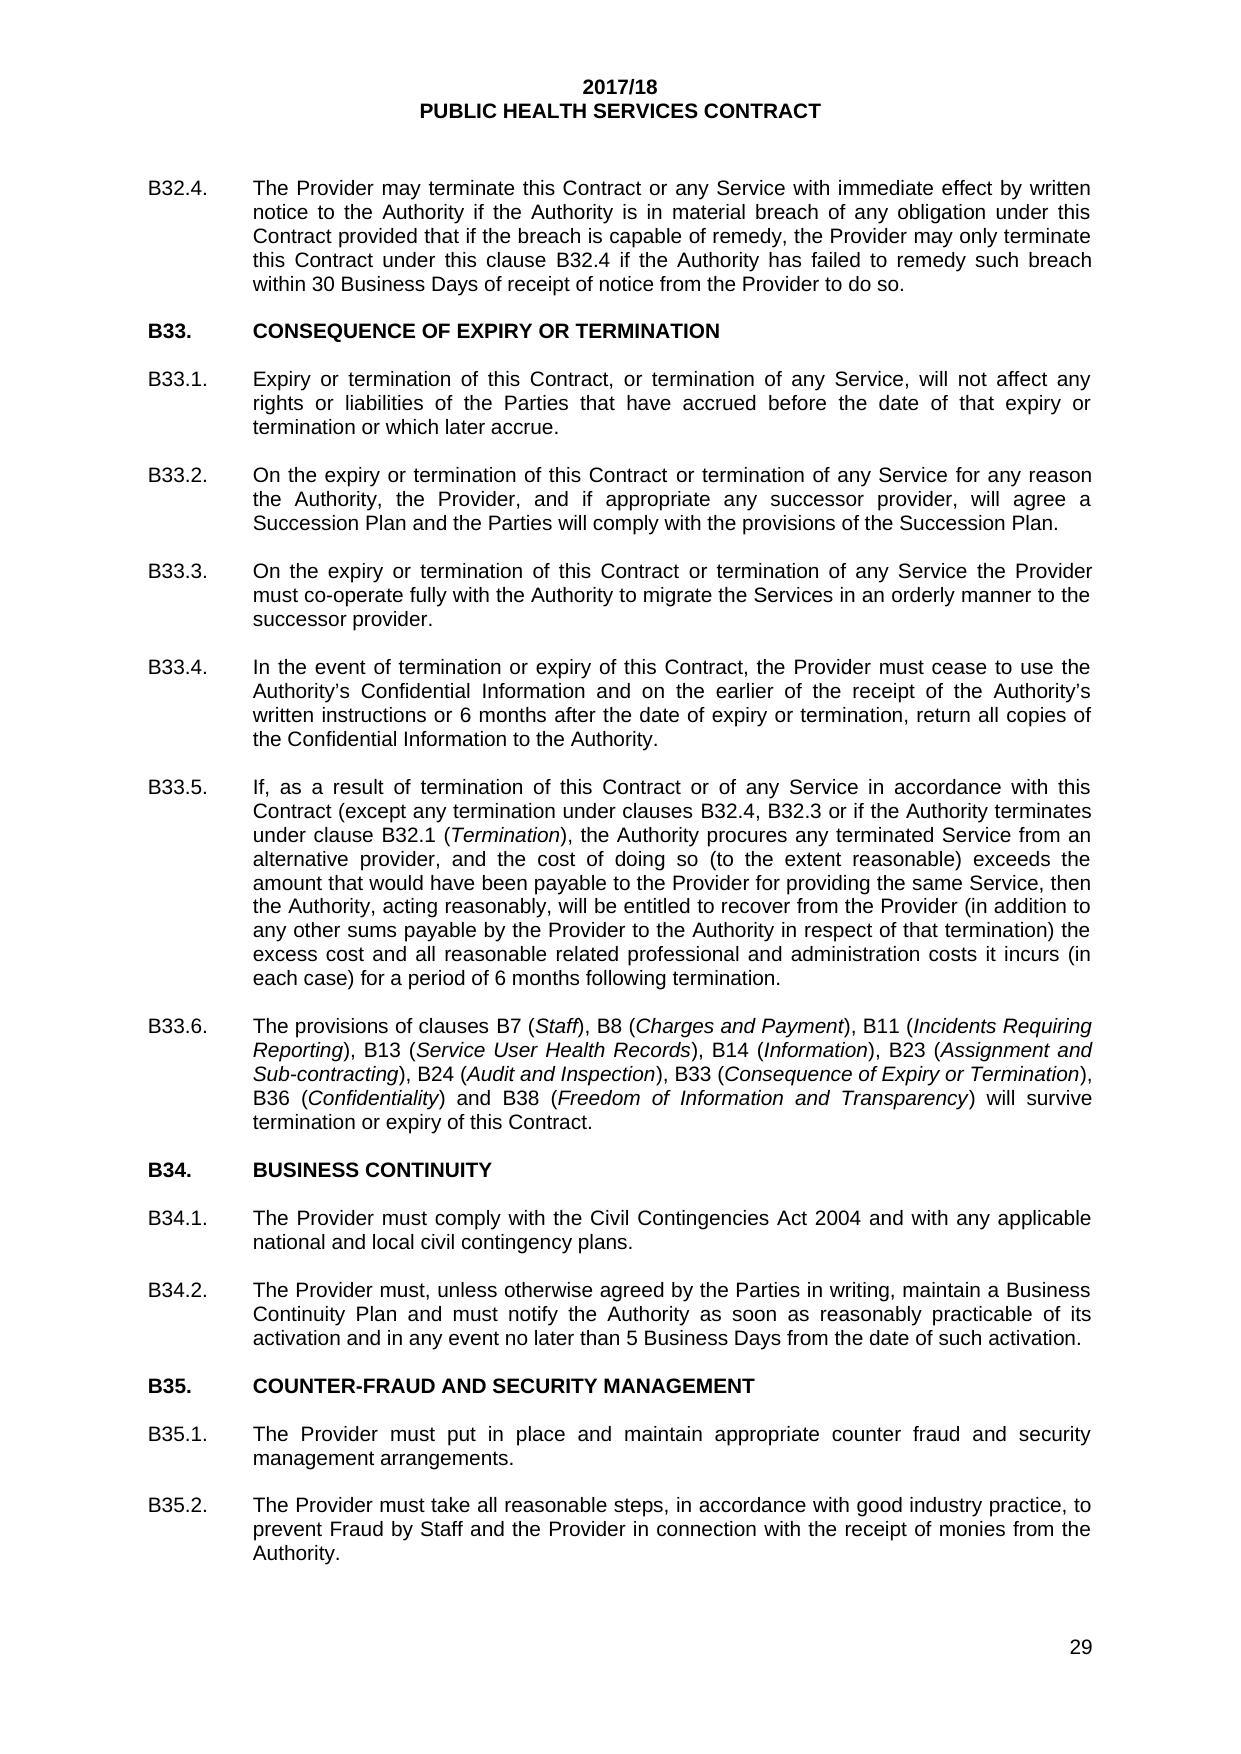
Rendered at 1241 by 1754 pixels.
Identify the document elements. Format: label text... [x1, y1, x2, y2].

list Expiry or termination of this Contract, or termination of any Service, will not affect any rights or liabilities of the Parties that have accrued before the date of that expiry or termination or which later accrue. [148, 367, 1092, 439]
list CONSEQUENCE OF EXPIRY OR TERMINATION [148, 319, 1092, 343]
list BUSINESS CONTINUITY [148, 1158, 1092, 1182]
list In the event of termination or expiry of this Contract, the Provider must cease to use the Authority’s Confidential Information and on the earlier of the receipt of the Authority’s written instructions or 6 months after the date of expiry or termination, return all copies of the Confidential Information to the Authority. [148, 655, 1092, 751]
list The Provider must take all reasonable steps, in accordance with good industry practice, to prevent Fraud by Staff and the Provider in connection with the receipt of monies from the Authority. [148, 1493, 1092, 1565]
list The Provider must put in place and maintain appropriate counter fraud and security management arrangements. [148, 1421, 1092, 1469]
list On the expiry or termination of this Contract or termination of any Service for any reason the Authority, the Provider, and if appropriate any successor provider, will agree a Succession Plan and the Parties will comply with the provisions of the Succession Plan. [148, 463, 1092, 535]
list The provisions of clauses B7 (Staff), B8 (Charges and Payment), B11 (Incidents Requiring Reporting), B13 (Service User Health Records), B14 (Information), B23 (Assignment and Sub-contracting), B24 (Audit and Inspection), B33 (Consequence of Expiry or Termination), B36 (Confidentiality) and B38 (Freedom of Information and Transparency) will survive termination or expiry of this Contract. [148, 1014, 1092, 1134]
list On the expiry or termination of this Contract or termination of any Service the Provider must co-operate fully with the Authority to migrate the Services in an orderly manner to the successor provider. [148, 559, 1092, 631]
list The Provider must comply with the Civil Contingencies Act 2004 and with any applicable national and local civil contingency plans. [148, 1206, 1092, 1254]
list The Provider may terminate this Contract or any Service with immediate effect by written notice to the Authority if the Authority is in material breach of any obligation under this Contract provided that if the breach is capable of remedy, the Provider may only terminate this Contract under this clause B32.4 if the Authority has failed to remedy such breach within 30 Business Days of receipt of notice from the Provider to do so. [148, 176, 1092, 295]
list The Provider must, unless otherwise agreed by the Parties in writing, maintain a Business Continuity Plan and must notify the Authority as soon as reasonably practicable of its activation and in any event no later than 5 Business Days from the date of such activation. [148, 1278, 1092, 1349]
list COUNTER-FRAUD AND SECURITY MANAGEMENT [148, 1373, 1092, 1397]
list If, as a result of termination of this Contract or of any Service in accordance with this Contract (except any termination under clauses B32.4, B32.3 or if the Authority terminates under clause B32.1 (Termination), the Authority procures any terminated Service from an alternative provider, and the cost of doing so (to the extent reasonable) exceeds the amount that would have been payable to the Provider for providing the same Service, then the Authority, acting reasonably, will be entitled to recover from the Provider (in addition to any other sums payable by the Provider to the Authority in respect of that termination) the excess cost and all reasonable related professional and administration costs it incurs (in each case) for a period of 6 months following termination. [148, 774, 1092, 990]
